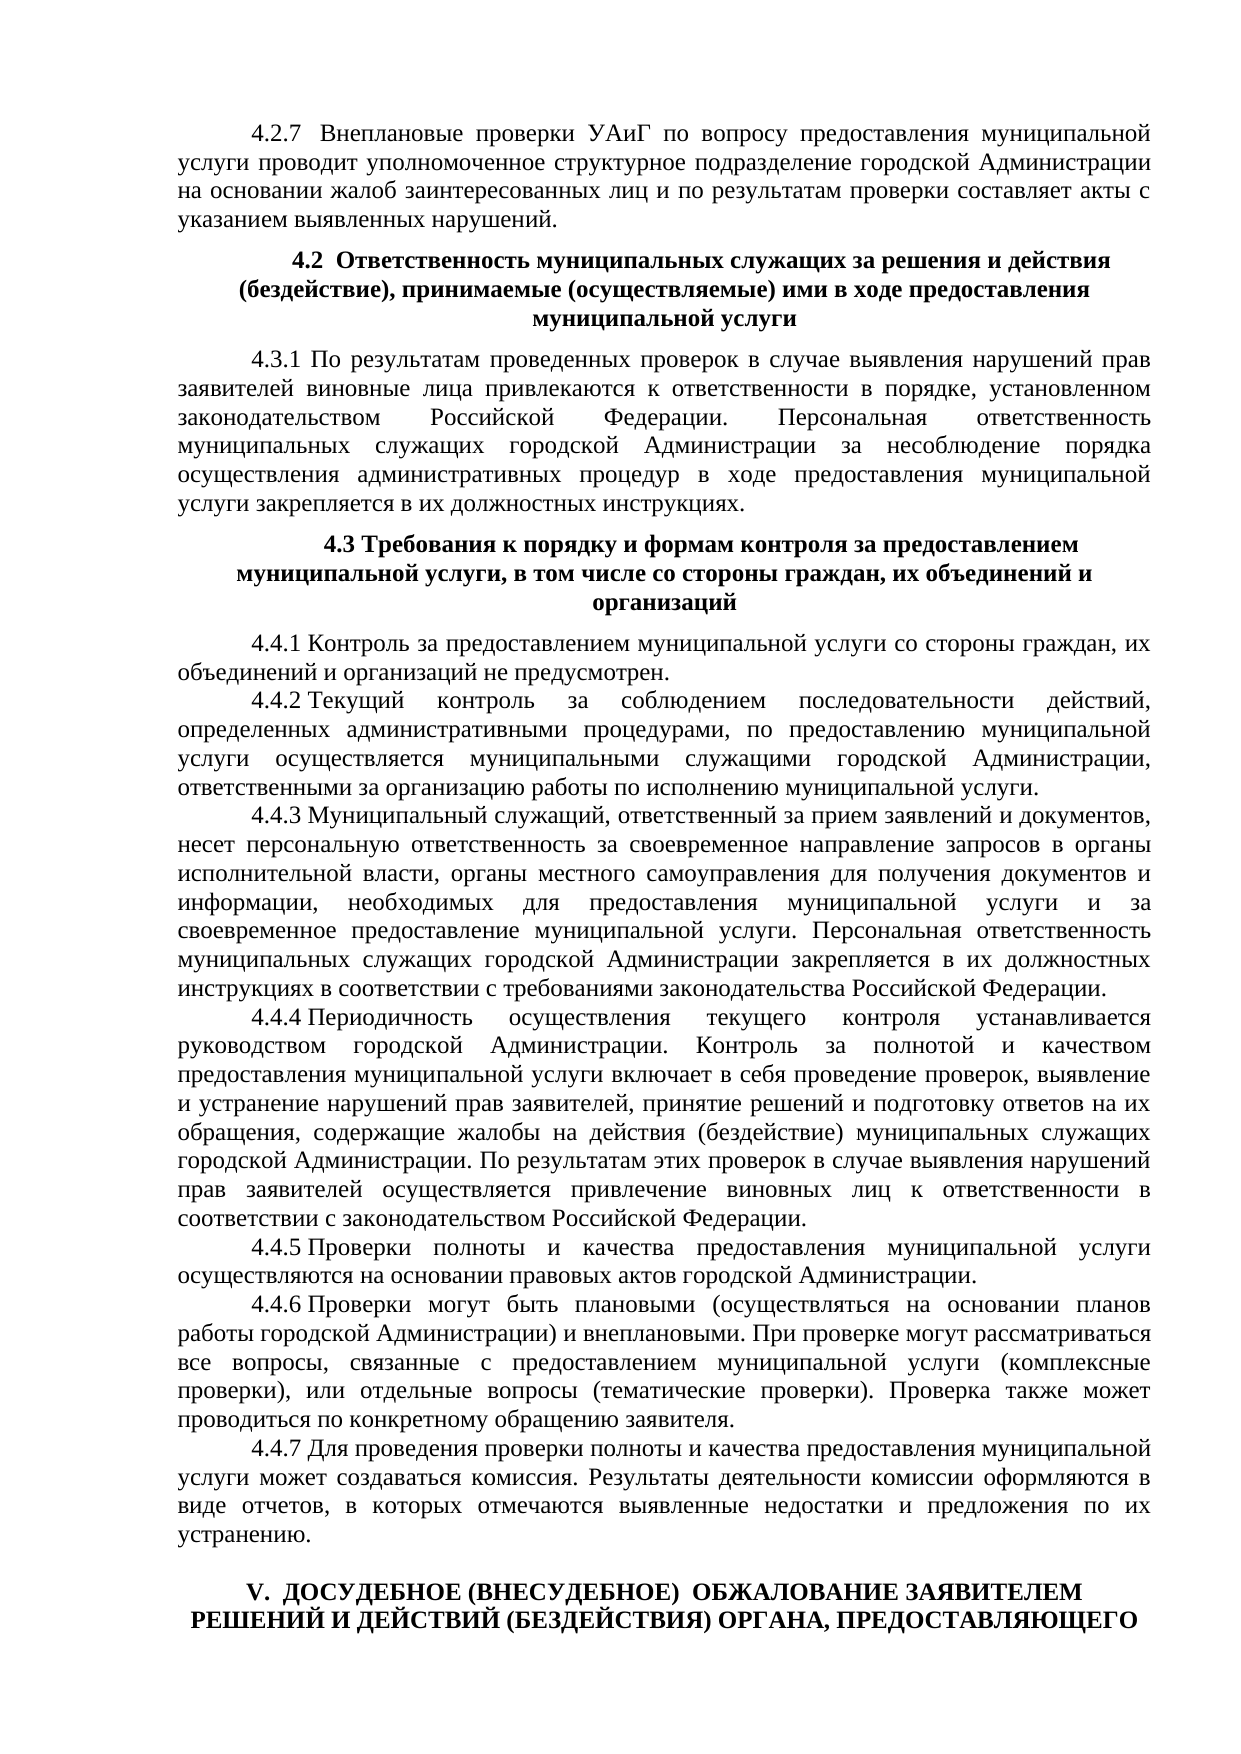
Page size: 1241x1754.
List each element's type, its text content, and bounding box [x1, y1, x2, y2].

list Контроль за предоставлением муниципальной услуги со стороны граждан, их объединений и организаций не предусмотрен. [177, 628, 1152, 686]
list Внеплановые проверки УАиГ по вопросу предоставления муниципальной услуги проводит уполномоченное структурное подразделение городской Администрации на основании жалоб заинтересованных лиц и по результатам проверки составляет акты с указанием выявленных нарушений. [177, 118, 1152, 233]
subtitle Требования к порядку и формам контроля за предоставлением муниципальной услуги, в том числе со стороны граждан, их объединений и организаций [177, 529, 1152, 616]
list Периодичность осуществления текущего контроля устанавливается руководством городской Администрации. Контроль за полнотой и качеством предоставления муниципальной услуги включает в себя проведение проверок, выявление и устранение нарушений прав заявителей, принятие решений и подготовку ответов на их обращения, содержащие жалобы на действия (бездействие) муниципальных служащих городской Администрации. По результатам этих проверок в случае выявления нарушений прав заявителей осуществляется привлечение виновных лиц к ответственности в соответствии с законодательством Российской Федерации. [177, 1002, 1152, 1232]
subtitle Ответственность муниципальных служащих за решения и действия (бездействие), принимаемые (осуществляемые) ими в ходе предоставления муниципальной услуги [177, 246, 1152, 332]
list Проверки полноты и качества предоставления муниципальной услуги осуществляются на основании правовых актов городской Администрации. [177, 1232, 1152, 1289]
list Текущий контроль за соблюдением последовательности действий, определенных административными процедурами, по предоставлению муниципальной услуги осуществляется муниципальными служащими городской Администрации, ответственными за организацию работы по исполнению муниципальной услуги. [177, 686, 1152, 801]
list Для проведения проверки полноты и качества предоставления муниципальной услуги может создаваться комиссия. Результаты деятельности комиссии оформляются в виде отчетов, в которых отмечаются выявленные недостатки и предложения по их устранению. [177, 1433, 1152, 1548]
text 4.3.1 По результатам проведенных проверок в случае выявления нарушений прав заявителей виновные лица привлекаются к ответственности в порядке, установленном законодательством Российской Федерации. Персональная ответственность муниципальных служащих городской Администрации за несоблюдение порядка осуществления административных процедур в ходе предоставления муниципальной услуги закрепляется в их должностных инструкциях. [177, 344, 1152, 517]
list Муниципальный служащий, ответственный за прием заявлений и документов, несет персональную ответственность за своевременное направление запросов в органы исполнительной власти, органы местного самоуправления для получения документов и информации, необходимых для предоставления муниципальной услуги и за своевременное предоставление муниципальной услуги. Персональная ответственность муниципальных служащих городской Администрации закрепляется в их должностных инструкциях в соответствии с требованиями законодательства Российской Федерации. [177, 801, 1152, 1002]
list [177, 1577, 1152, 1634]
list Проверки могут быть плановыми (осуществляться на основании планов работы городской Администрации) и внеплановыми. При проверке могут рассматриваться все вопросы, связанные с предоставлением муниципальной услуги (комплексные проверки), или отдельные вопросы (тематические проверки). Проверка также может проводиться по конкретному обращению заявителя. [177, 1289, 1152, 1433]
